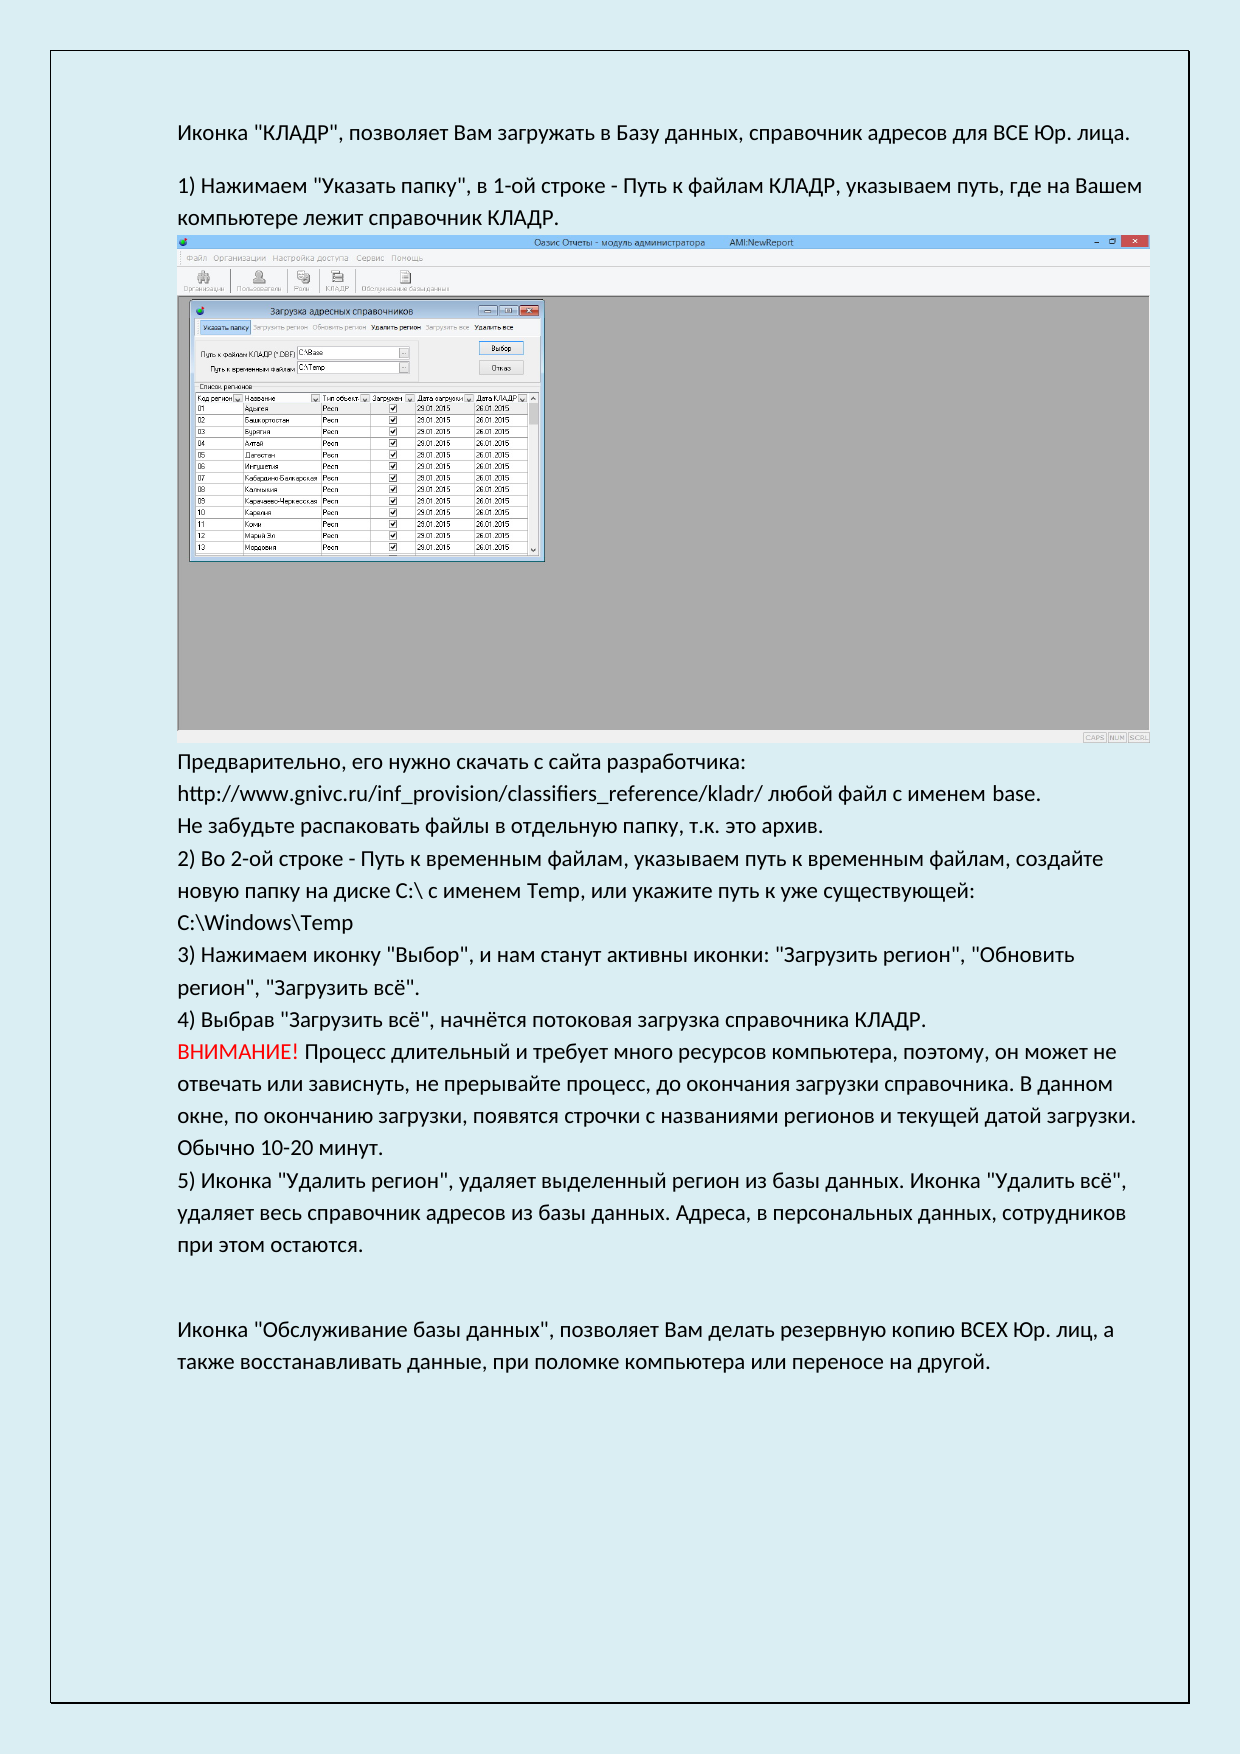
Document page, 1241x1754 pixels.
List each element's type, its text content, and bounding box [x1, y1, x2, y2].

text Иконка "КЛАДР", позволяет Вам загружать в Базу данных, справочник адресов для ВСЕ Юр. лица. [177, 118, 1151, 146]
picture [177, 235, 1150, 743]
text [177, 1315, 1151, 1376]
